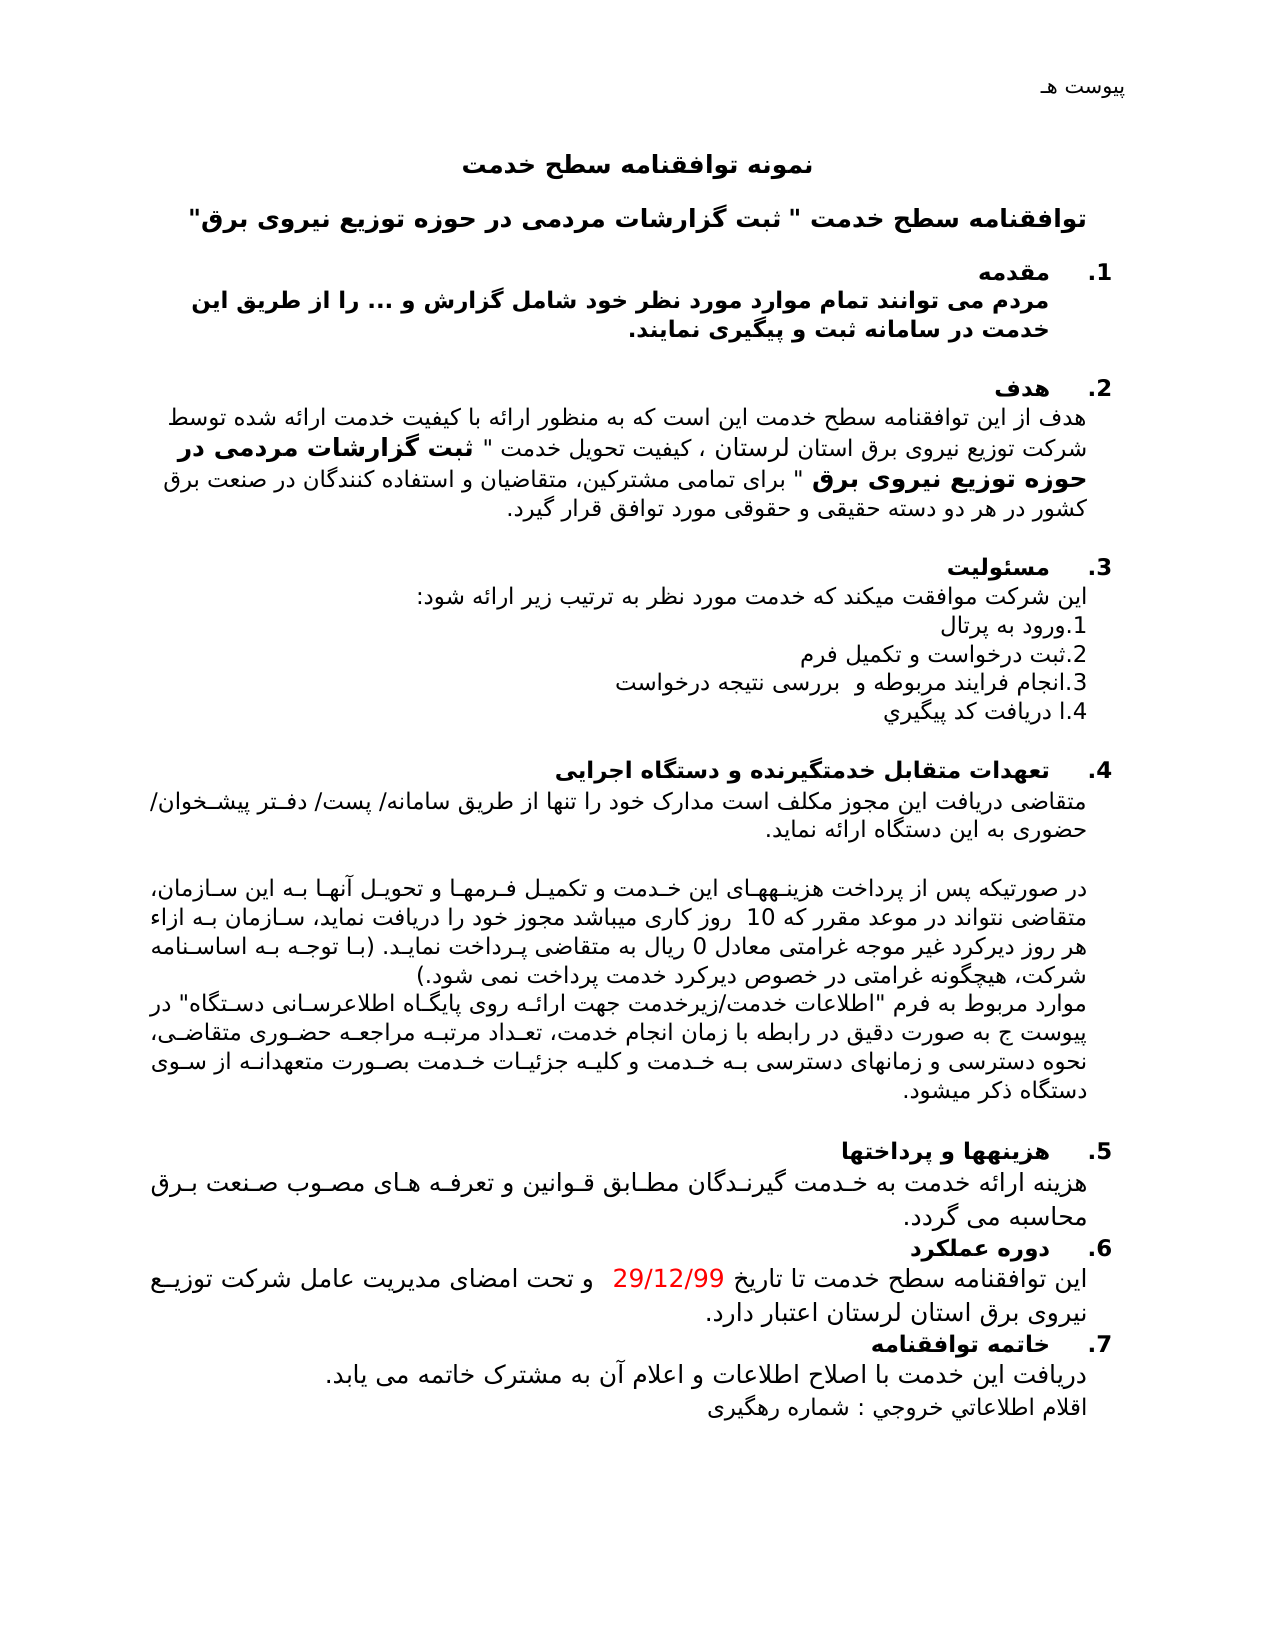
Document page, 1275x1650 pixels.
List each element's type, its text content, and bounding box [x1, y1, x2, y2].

list مردم می توانند تمام موارد مورد نظر خود شامل گزارش و ... را از طریق این خدمت در سامانه ثبت و پیگیری نمایند. [150, 287, 1050, 343]
text هدف از این توافقنامه سطح خدمت این است که به منظور ارائه با کیفیت خدمت ارائه شده توسط شرکت توزیع نیروی برق استان لرستان ، کیفیت تحویل خدمت " ثبت گزارشات مردمی در حوزه توزیع نیروی برق " برای تمامی مشترکین، متقاضیان و استفاده کنندگان در صنعت برق کشور در هر دو دسته حقیقی و حقوقی مورد توافق قرار گیرد. [150, 404, 1087, 522]
list دوره عملکرد [150, 1236, 1087, 1262]
text موارد مربوط به فرم "اطلاعات خدمت/زیرخدمت جهت ارائه روی پایگاه اطلاعرسانی دستگاه" در پیوست ج به صورت دقیق در رابطه با زمان انجام خدمت، تعداد مرتبه مراجعه حضوری متقاضی، نحوه دسترسی و زمانهای دسترسی به خدمت و کلیه جزئیات خدمت بصورت متعهدانه از سوی دستگاه ذکر میشود. [150, 991, 1087, 1103]
list مسئولیت [150, 554, 1087, 581]
text هزینه ارائه خدمت به خدمت گیرندگان مطابق قوانین و تعرفه های مصوب صنعت برق محاسبه می گردد. [150, 1168, 1087, 1231]
text اقلام اطلاعاتي خروجي : شماره رهگیری [150, 1394, 1087, 1420]
text دریافت این خدمت با اصلاح اطلاعات و اعلام آن به مشترک خاتمه می یابد. [150, 1360, 1087, 1389]
list خاتمه توافقنامه [150, 1331, 1087, 1358]
list هدف [150, 375, 1087, 402]
text نمونه توافقنامه سطح خدمت [150, 150, 1125, 179]
text 4.ا دريافت كد پيگيري [150, 698, 1087, 725]
text این شرکت موافقت میکند که خدمت مورد نظر به ترتیب زیر ارائه شود: [150, 583, 1087, 610]
list مقدمه [150, 259, 1087, 285]
text 2.ثبت درخواست و تكميل فرم [150, 641, 1087, 667]
text توافقنامه سطح خدمت " ثبت گزارشات مردمی در حوزه توزیع نیروی برق" [150, 204, 1125, 233]
list تعهدات متقابل خدمتگیرنده و دستگاه اجرایی [150, 757, 1087, 784]
text این توافقنامه سطح خدمت تا تاریخ 29/12/99 و تحت امضای مدیریت عامل شرکت توزیع نیروی برق استان لرستان اعتبار دارد. [150, 1264, 1087, 1327]
list هزینهها و پرداختها [150, 1138, 1087, 1164]
text 1.ورود به پرتال [150, 612, 1087, 639]
text 3.انجام فرایند مربوطه و بررسی نتیجه درخواست [150, 669, 1087, 696]
text متقاضی دریافت این مجوز مکلف است مدارک خود را تنها از طریق سامانه/ پست/ دفتر پیشخوان/ حضوری به این دستگاه ارائه نماید. [150, 788, 1087, 843]
text در صورتیکه پس از پرداخت هزینههای این خدمت و تکمیل فرمها و تحویل آنها به این سازمان، متقاضی نتواند در موعد مقرر که 10 روز کاری میباشد مجوز خود را دریافت نماید، سازمان به ازاء هر روز دیرکرد غیر موجه غرامتی معادل 0 ریال به متقاضی پرداخت نماید. (با توجه به اساسنامه شرکت، هیچگونه غرامتی در خصوص دیرکرد خدمت پرداخت نمی شود.) [150, 876, 1087, 988]
